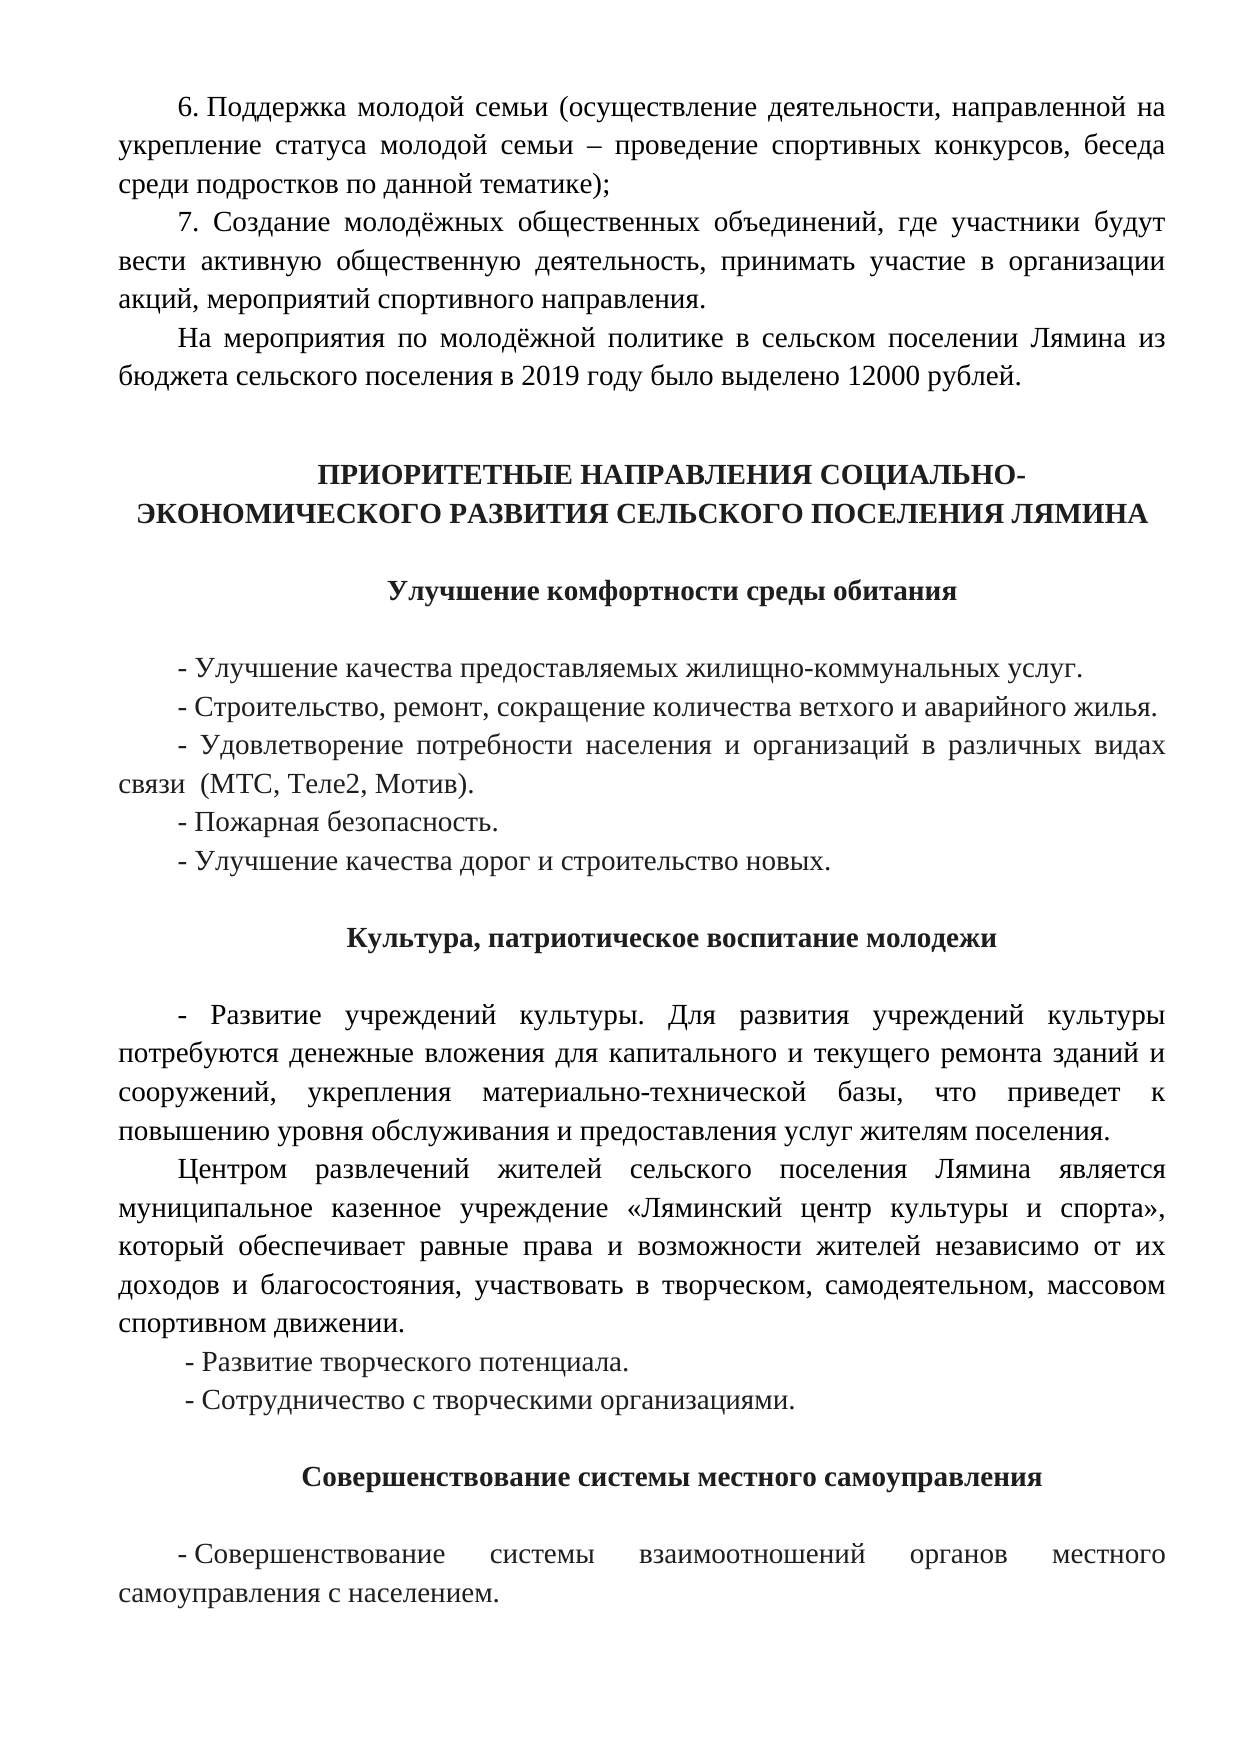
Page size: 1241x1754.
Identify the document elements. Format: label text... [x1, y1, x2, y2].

list 6. Поддержка молодой семьи (осуществление деятельности, направленной на укрепление статуса молодой семьи – проведение спортивных конкурсов, беседа среди подростков по данной тематике); [118, 89, 1167, 199]
text - Улучшение качества дорог и строительство новых. [118, 843, 1167, 876]
text - Строительство, ремонт, сокращение количества ветхого и аварийного жилья. [118, 689, 1167, 722]
text Улучшение комфортности среды обитания [118, 573, 1167, 607]
text - Сотрудничество с творческими организациями. [118, 1382, 1167, 1416]
text - Развитие учреждений культуры. Для развития учреждений культуры потребуются денежные вложения для капитального и текущего ремонта зданий и сооружений, укрепления материально-технической базы, что приведет к повышению уровня обслуживания и предоставления услуг жителям поселения. [118, 997, 1167, 1146]
text Культура, патриотическое воспитание молодежи [118, 920, 1167, 953]
list 7. Создание молодёжных общественных объединений, где участники будут вести активную общественную деятельность, принимать участие в организации акций, мероприятий спортивного направления. [118, 204, 1167, 315]
text Совершенствование системы местного самоуправления [118, 1459, 1167, 1493]
title ПРИОРИТЕТНЫЕ НАПРАВЛЕНИЯ СОЦИАЛЬНО-ЭКОНОМИЧЕСКОГО РАЗВИТИЯ СЕЛЬСКОГО ПОСЕЛЕНИЯ ЛЯМИНА [118, 457, 1167, 529]
text Центром развлечений жителей сельского поселения Лямина является муниципальное казенное учреждение «Ляминский центр культуры и спорта», который обеспечивает равные права и возможности жителей независимо от их доходов и благосостояния, участвовать в творческом, самодеятельном, массовом спортивном движении. [118, 1151, 1167, 1339]
text На мероприятия по молодёжной политике в сельском поселении Лямина из бюджета сельского поселения в 2019 году было выделено 12000 рублей. [118, 320, 1167, 392]
text - Совершенствование системы взаимоотношений органов местного самоуправления с населением. [118, 1537, 1167, 1609]
text - Пожарная безопасность. [118, 804, 1167, 838]
text - Улучшение качества предоставляемых жилищно-коммунальных услуг. [118, 650, 1167, 684]
text - Удовлетворение потребности населения и организаций в различных видах связи (МТС, Теле2, Мотив). [118, 727, 1167, 799]
text - Развитие творческого потенциала. [118, 1344, 1167, 1377]
